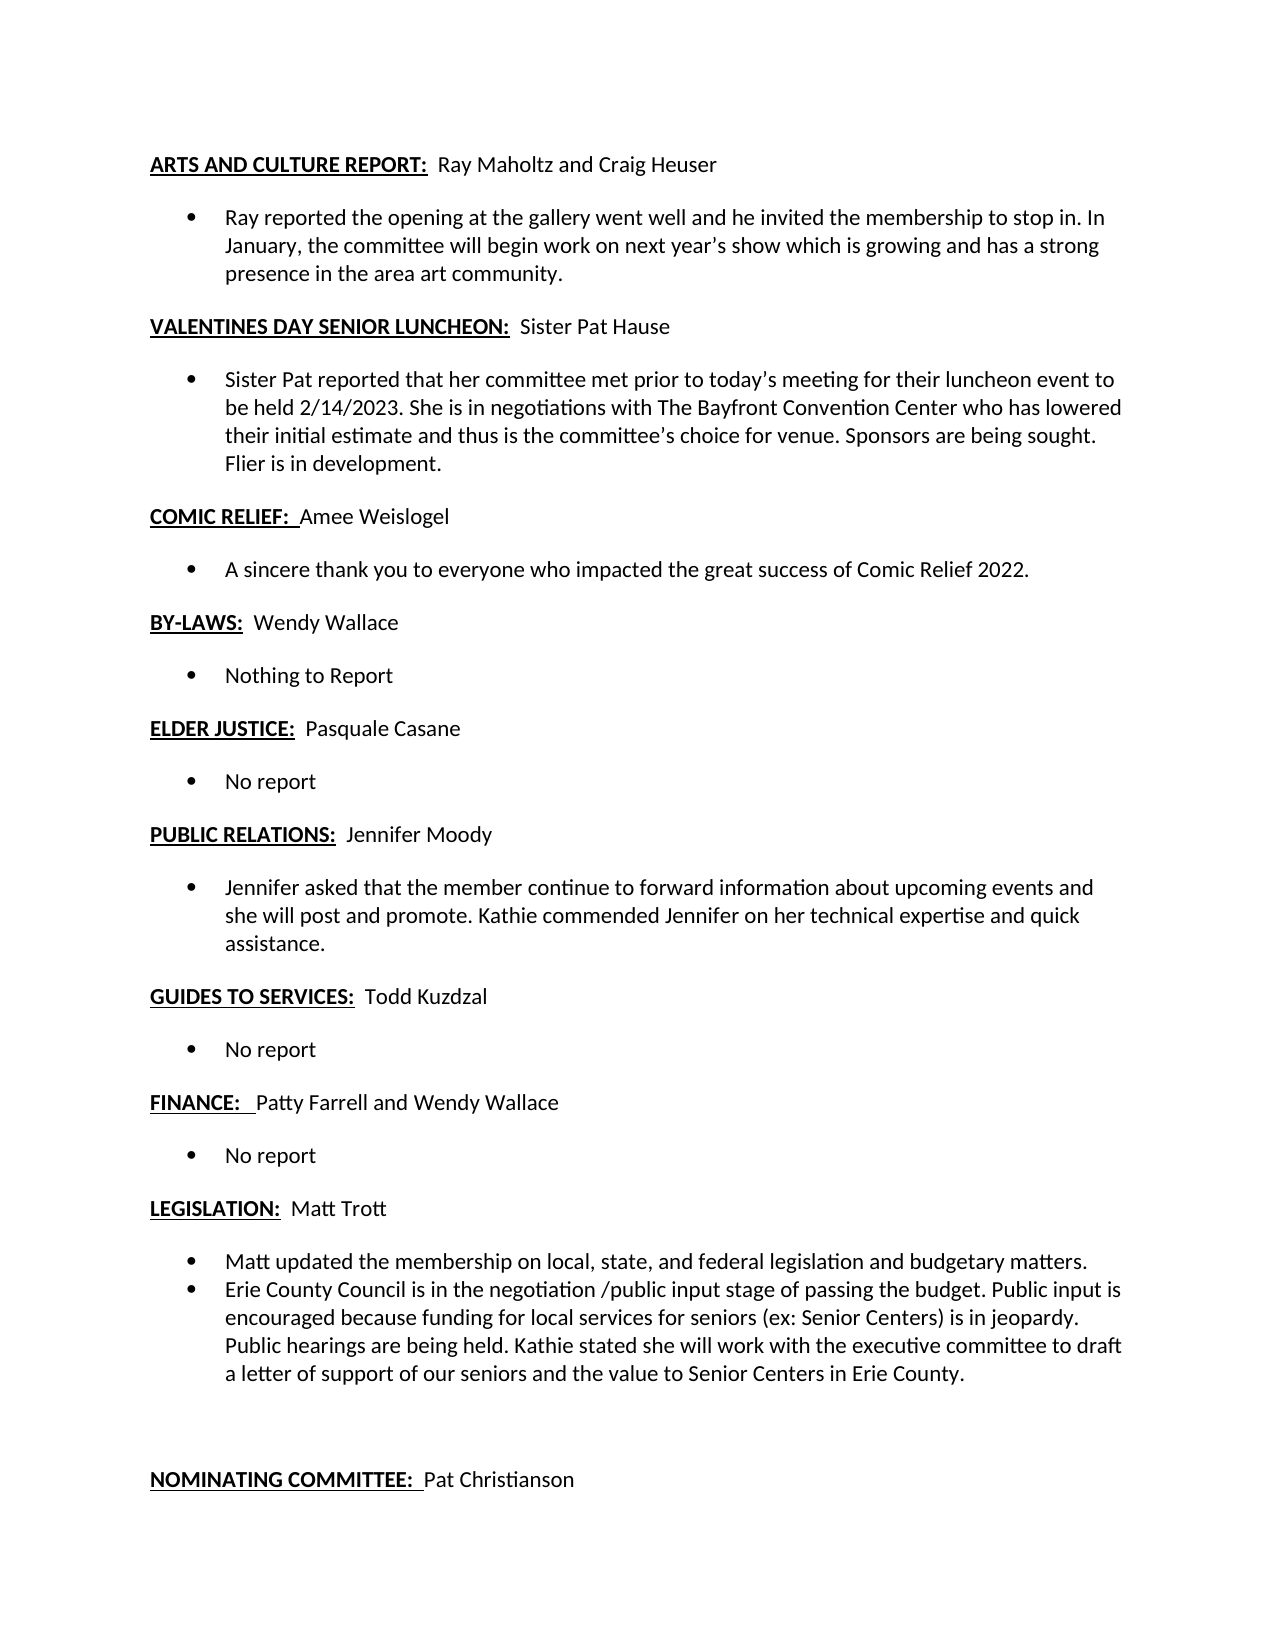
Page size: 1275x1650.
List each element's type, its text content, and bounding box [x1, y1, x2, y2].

list Ray reported the opening at the gallery went well and he invited the membership to stop in. In January, the committee will begin work on next year’s show which is growing and has a strong presence in the area art community. [187, 203, 1125, 287]
text COMIC RELIEF: Amee Weislogel [150, 502, 1125, 530]
text GUIDES TO SERVICES: Todd Kuzdzal [150, 982, 1125, 1010]
text NOMINATING COMMITTEE: Pat Christianson [150, 1466, 1125, 1494]
text BY-LAWS: Wendy Wallace [150, 608, 1125, 636]
text ARTS AND CULTURE REPORT: Ray Maholtz and Craig Heuser [150, 150, 1125, 178]
text FINANCE: Patty Farrell and Wendy Wallace [150, 1088, 1125, 1116]
list Sister Pat reported that her committee met prior to today’s meeting for their luncheon event to be held 2/14/2023. She is in negotiations with The Bayfront Convention Center who has lowered their initial estimate and thus is the committee’s choice for venue. Sponsors are being sought. Flier is in development. [187, 365, 1125, 477]
text PUBLIC RELATIONS: Jennifer Moody [150, 820, 1125, 848]
list Nothing to Report [187, 661, 1125, 689]
list No report [187, 767, 1125, 795]
list A sincere thank you to everyone who impacted the great success of Comic Relief 2022. [187, 555, 1125, 583]
list Jennifer asked that the member continue to forward information about upcoming events and she will post and promote. Kathie commended Jennifer on her technical expertise and quick assistance. [187, 873, 1125, 957]
list No report [187, 1141, 1125, 1169]
list Erie County Council is in the negotiation /public input stage of passing the budget. Public input is encouraged because funding for local services for seniors (ex: Senior Centers) is in jeopardy. Public hearings are being held. Kathie stated she will work with the executive committee to draft a letter of support of our seniors and the value to Senior Centers in Erie County. [187, 1276, 1125, 1388]
text LEGISLATION: Matt Trott [150, 1194, 1125, 1222]
list Matt updated the membership on local, state, and federal legislation and budgetary matters. [187, 1247, 1125, 1276]
list No report [187, 1035, 1125, 1063]
text VALENTINES DAY SENIOR LUNCHEON: Sister Pat Hause [150, 312, 1125, 340]
text ELDER JUSTICE: Pasquale Casane [150, 714, 1125, 742]
